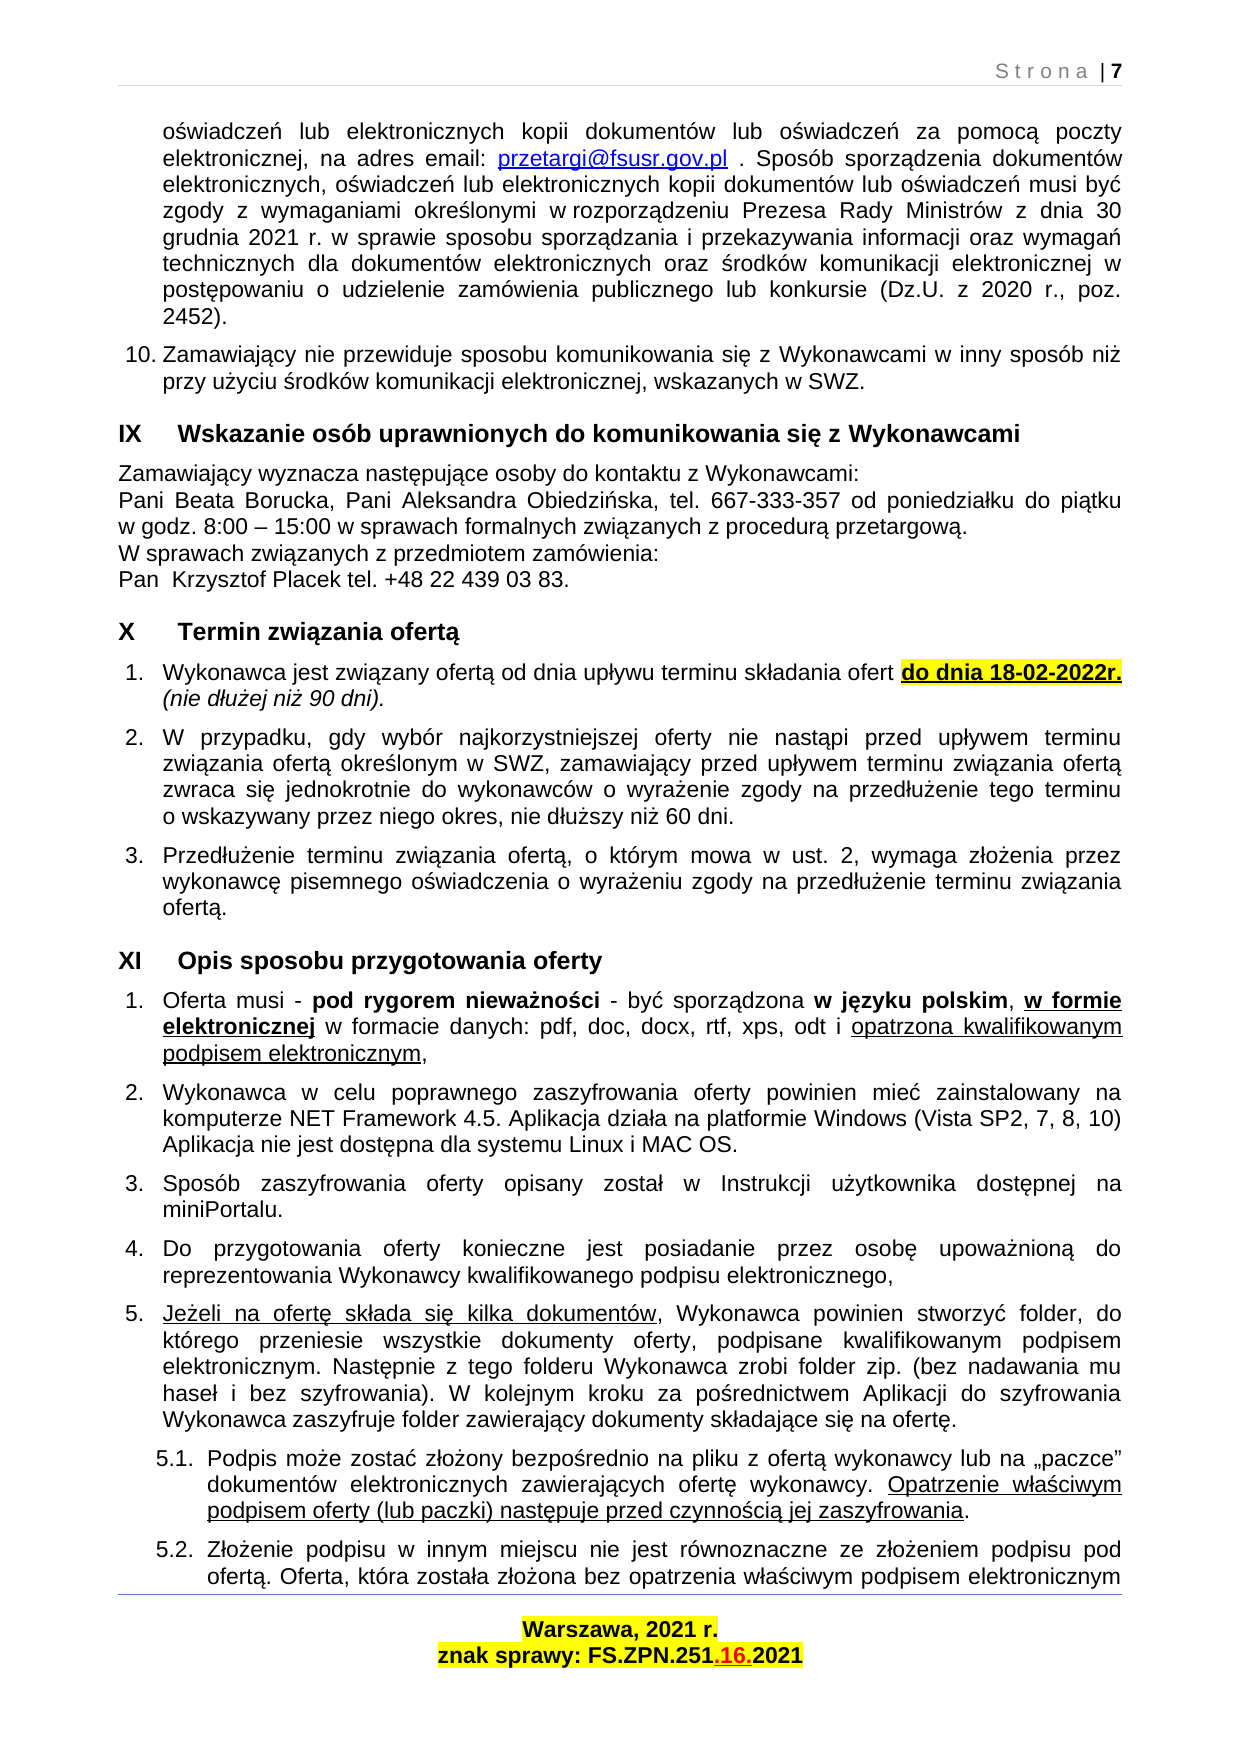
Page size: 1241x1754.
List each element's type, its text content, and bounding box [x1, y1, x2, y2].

list Do przygotowania oferty konieczne jest posiadanie przez osobę upoważnioną do reprezentowania Wykonawcy kwalifikowanego podpisu elektronicznego, [125, 1235, 1122, 1288]
list Zamawiający nie przewiduje sposobu komunikowania się z Wykonawcami w inny sposób niż przy użyciu środków komunikacji elektronicznej, wskazanych w SWZ. [125, 341, 1122, 394]
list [156, 1536, 1122, 1589]
list Przedłużenie terminu związania ofertą, o którym mowa w ust. 2, wymaga złożenia przez wykonawcę pisemnego oświadczenia o wyrażeniu zgody na przedłużenie terminu związania ofertą. [125, 842, 1122, 921]
list Oferta musi - pod rygorem nieważności - być sporządzona w języku polskim, w formie elektronicznej w formacie danych: pdf, doc, docx, rtf, xps, odt i opatrzona kwalifikowanym podpisem elektronicznym, [125, 987, 1122, 1066]
subtitle Opis sposobu przygotowania oferty [118, 946, 1122, 974]
text W sprawach związanych z przedmiotem zamówienia: [118, 539, 1122, 566]
list Podpis może zostać złożony bezpośrednio na pliku z ofertą wykonawcy lub na „paczce” dokumentów elektronicznych zawierających ofertę wykonawcy. Opatrzenie właściwym podpisem oferty (lub paczki) następuje przed czynnością jej zaszyfrowania. [156, 1445, 1122, 1524]
subtitle Wskazanie osób uprawnionych do komunikowania się z Wykonawcami [118, 419, 1122, 448]
list W przypadku, gdy wybór najkorzystniejszej oferty nie nastąpi przed upływem terminu związania ofertą określonym w SWZ, zamawiający przed upływem terminu związania ofertą zwraca się jednokrotnie do wykonawców o wyrażenie zgody na przedłużenie tego terminu o wskazywany przez niego okres, nie dłuższy niż 60 dni. [125, 724, 1122, 829]
list Sposób zaszyfrowania oferty opisany został w Instrukcji użytkownika dostępnej na miniPortalu. [125, 1170, 1122, 1223]
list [125, 118, 1122, 329]
subtitle Termin związania ofertą [118, 617, 1122, 646]
text Pan Krzysztof Placek tel. +48 22 439 03 83. [118, 566, 1122, 592]
text Zamawiający wyznacza następujące osoby do kontaktu z Wykonawcami: [118, 460, 1122, 487]
list Jeżeli na ofertę składa się kilka dokumentów, Wykonawca powinien stworzyć folder, do którego przeniesie wszystkie dokumenty oferty, podpisane kwalifikowanym podpisem elektronicznym. Następnie z tego folderu Wykonawca zrobi folder zip. (bez nadawania mu haseł i bez szyfrowania). W kolejnym kroku za pośrednictwem Aplikacji do szyfrowania Wykonawca zaszyfruje folder zawierający dokumenty składające się na ofertę. [125, 1300, 1122, 1432]
list Wykonawca w celu poprawnego zaszyfrowania oferty powinien mieć zainstalowany na komputerze NET Framework 4.5. Aplikacja działa na platformie Windows (Vista SP2, 7, 8, 10) Aplikacja nie jest dostępna dla systemu Linux i MAC OS. [125, 1078, 1122, 1157]
text Pani Beata Borucka, Pani Aleksandra Obiedzińska, tel. 667-333-357 od poniedziałku do piątku w godz. 8:00 – 15:00 w sprawach formalnych związanych z procedurą przetargową. [118, 487, 1122, 539]
list Wykonawca jest związany ofertą od dnia upływu terminu składania ofert do dnia 18-02-2022r. (nie dłużej niż 90 dni). [125, 658, 1122, 711]
